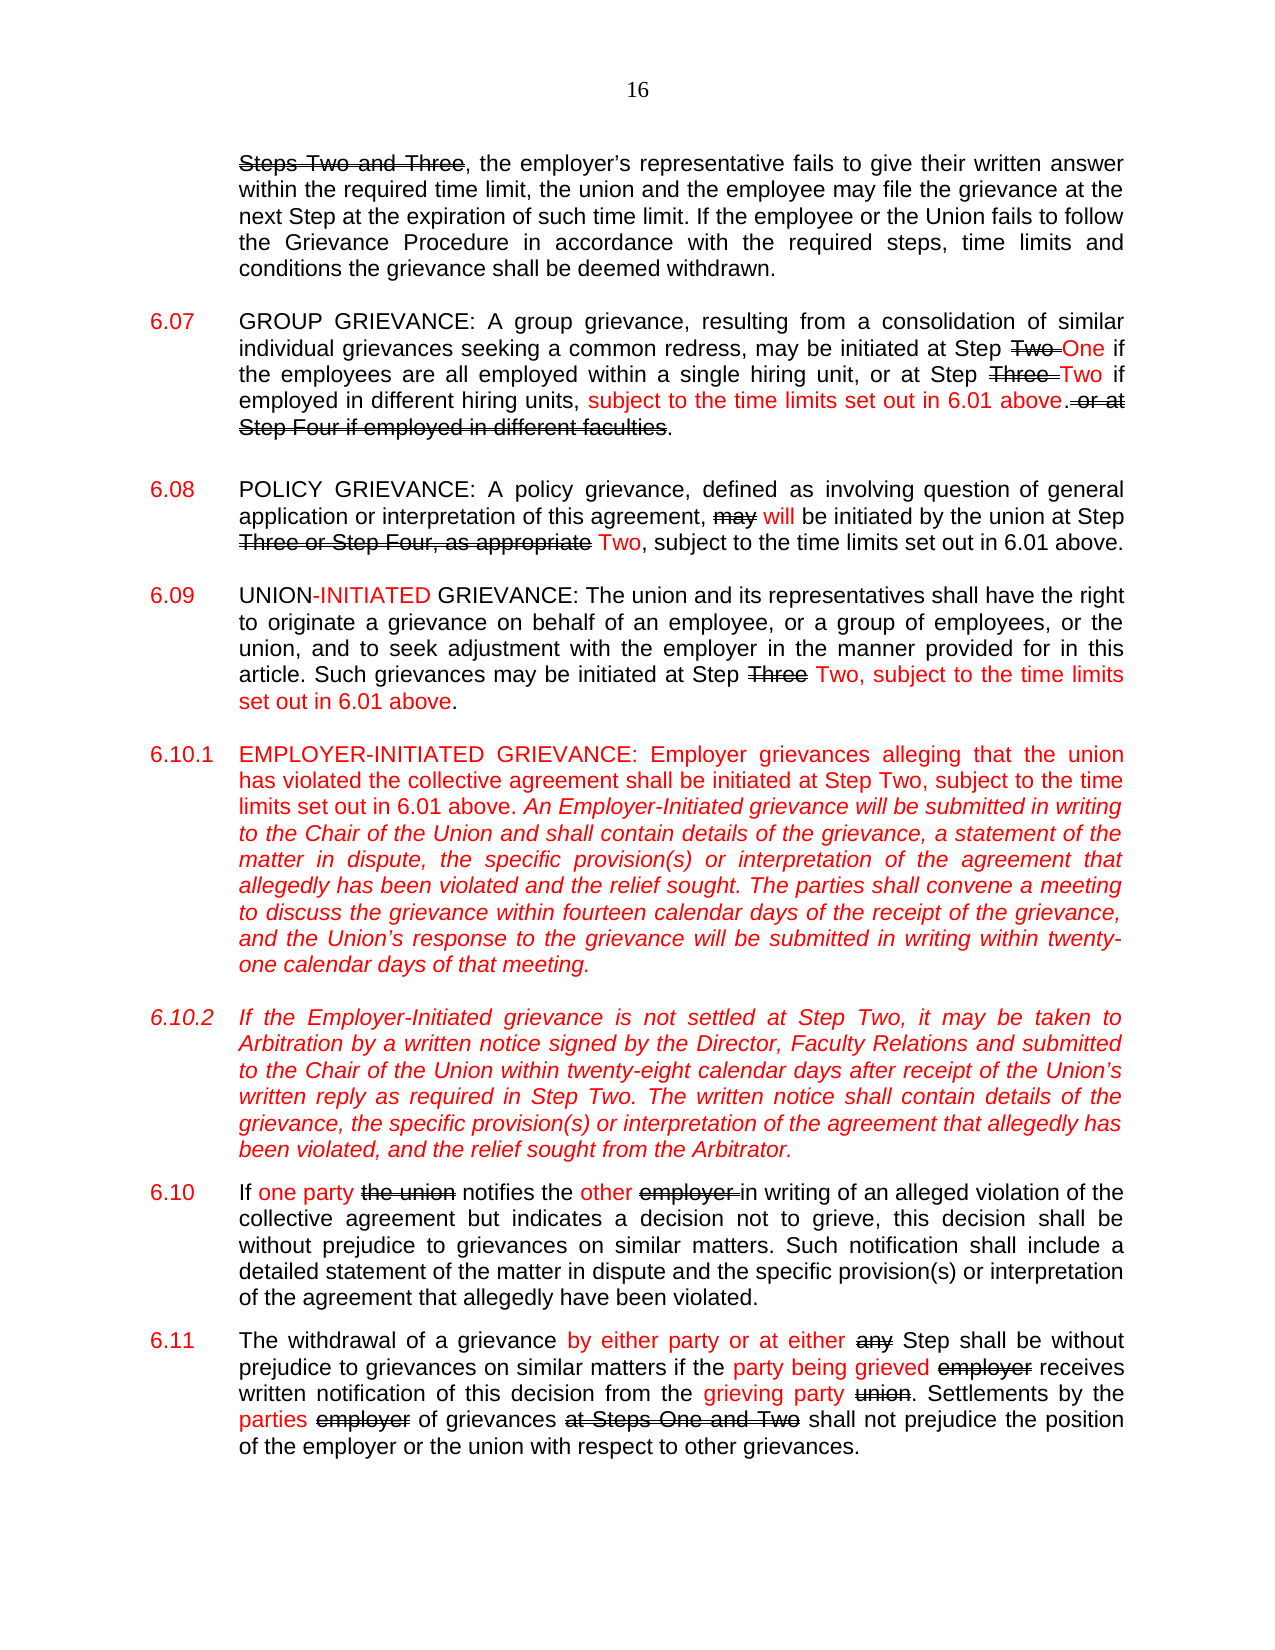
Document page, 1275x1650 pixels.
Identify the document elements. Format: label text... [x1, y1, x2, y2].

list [150, 150, 1124, 282]
list GROUP GRIEVANCE: A group grievance, resulting from a consolidation of similar individual grievances seeking a common redress, may be initiated at Step Two One if the employees are all employed within a single hiring unit, or at Step Three Two if employed in different hiring units, subject to the time limits set out in 6.01 above. or at Step Four if employed in different faculties. [150, 308, 1124, 440]
list If one party the union notifies the other employer in writing of an alleged violation of the collective agreement but indicates a decision not to grieve, this decision shall be without prejudice to grievances on similar matters. Such notification shall include a detailed statement of the matter in dispute and the specific provision(s) or interpretation of the agreement that allegedly have been violated. [150, 1179, 1124, 1311]
list If the Employer-Initiated grievance is not settled at Step Two, it may be taken to Arbitration by a written notice signed by the Director, Faculty Relations and submitted to the Chair of the Union within twenty-eight calendar days after receipt of the Union’s written reply as required in Step Two. The written notice shall contain details of the grievance, the specific provision(s) or interpretation of the agreement that allegedly has been violated, and the relief sought from the Arbitrator. [150, 1004, 1124, 1162]
list The withdrawal of a grievance by either party or at either any Step shall be without prejudice to grievances on similar matters if the party being grieved employer receives written notification of this decision from the grieving party union. Settlements by the parties employer of grievances at Steps One and Two shall not prejudice the position of the employer or the union with respect to other grievances. [150, 1327, 1124, 1459]
list UNION-INITIATED GRIEVANCE: The union and its representatives shall have the right to originate a grievance on behalf of an employee, or a group of employees, or the union, and to seek adjustment with the employer in the manner provided for in this article. Such grievances may be initiated at Step Three Two, subject to the time limits set out in 6.01 above. [150, 582, 1124, 714]
list POLICY GRIEVANCE: A policy grievance, defined as involving question of general application or interpretation of this agreement, may will be initiated by the union at Step Three or Step Four, as appropriate Two, subject to the time limits set out in 6.01 above. [150, 476, 1124, 555]
list EMPLOYER-INITIATED GRIEVANCE: Employer grievances alleging that the union has violated the collective agreement shall be initiated at Step Two, subject to the time limits set out in 6.01 above. An Employer-Initiated grievance will be submitted in writing to the Chair of the Union and shall contain details of the grievance, a statement of the matter in dispute, the specific provision(s) or interpretation of the agreement that allegedly has been violated and the relief sought. The parties shall convene a meeting to discuss the grievance within fourteen calendar days of the receipt of the grievance, and the Union’s response to the grievance will be submitted in writing within twenty-one calendar days of that meeting. [150, 741, 1124, 978]
